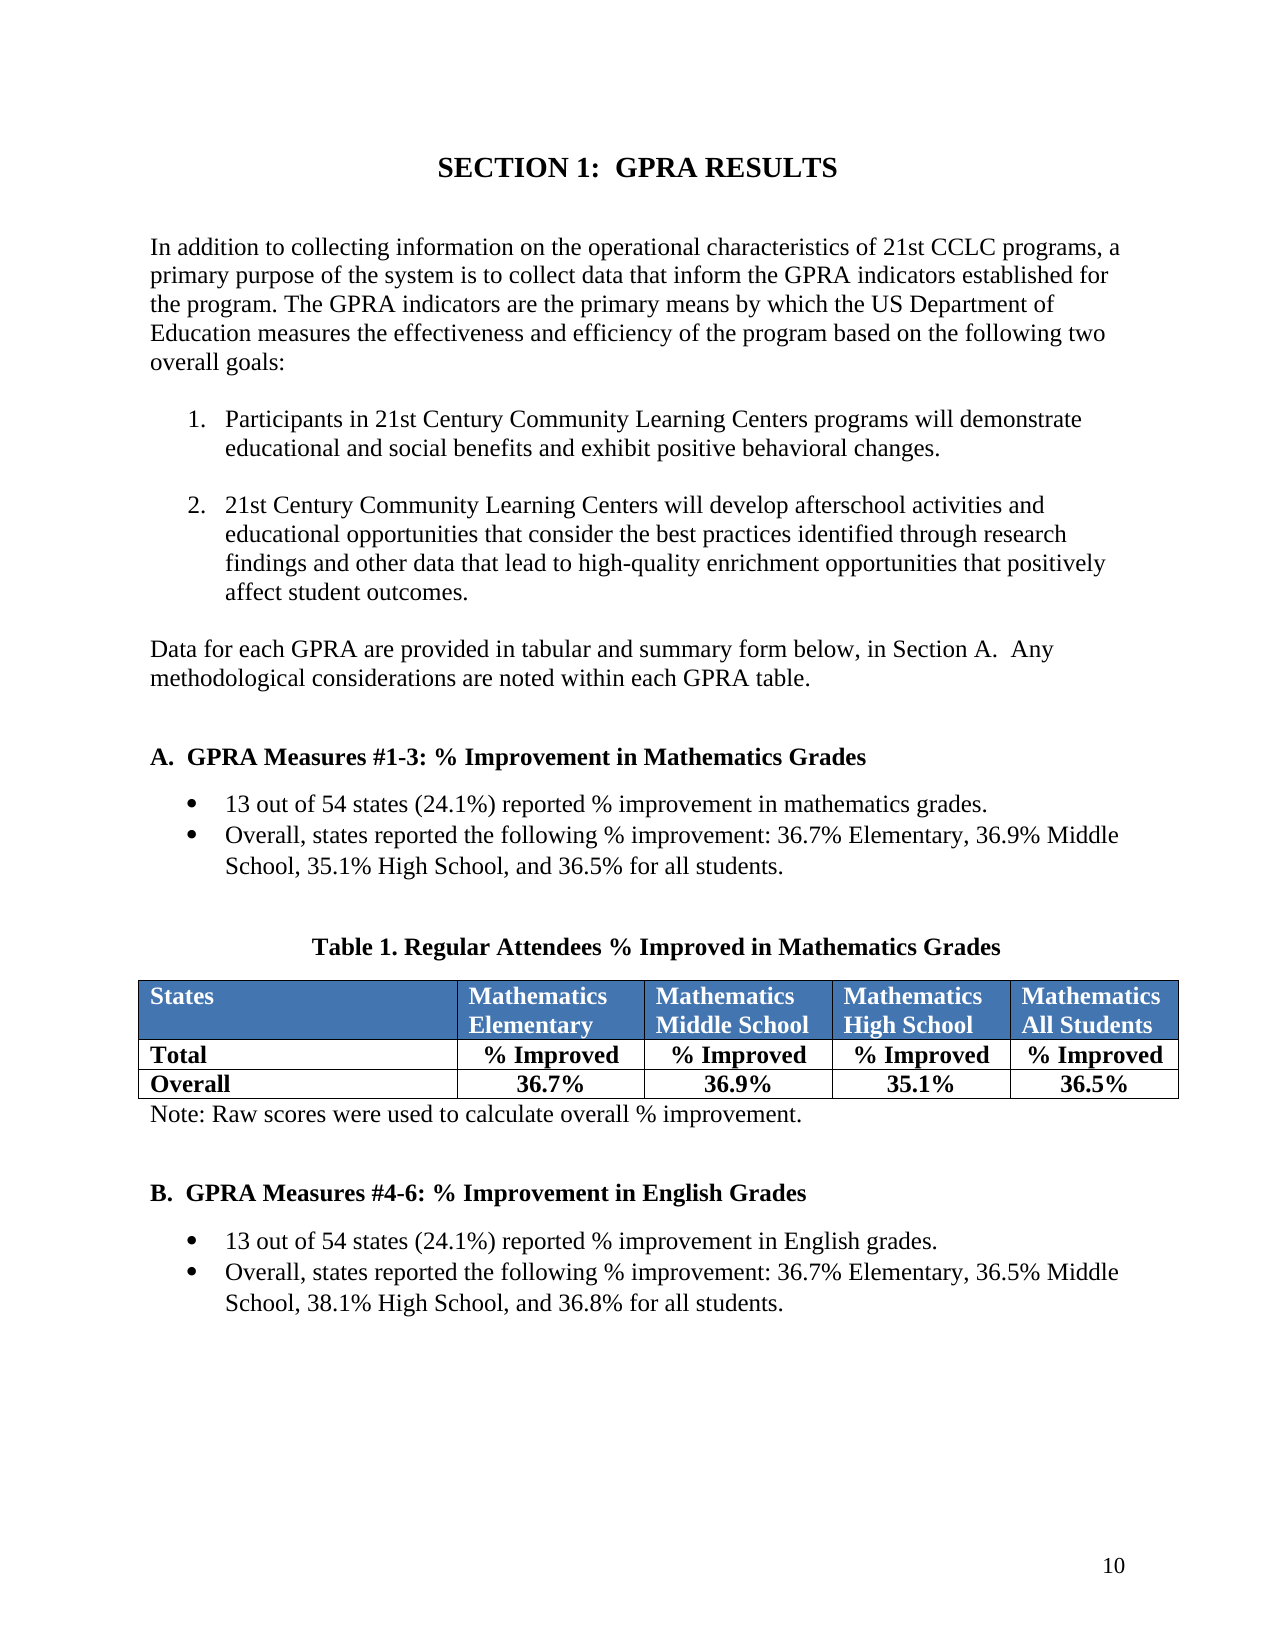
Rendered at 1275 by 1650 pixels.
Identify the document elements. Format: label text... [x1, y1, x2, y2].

subtitle SECTION 1: GPRA RESULTS [150, 150, 1125, 183]
list Overall, states reported the following % improvement: 36.7% Elementary, 36.5% Middle School, 38.1% High School, and 36.8% for all students. [187, 1257, 1125, 1317]
text Data for each GPRA are provided in tabular and summary form below, in Section A. Any methodological considerations are noted within each GPRA table. [150, 634, 1125, 692]
table_cell 36.9% [645, 1070, 832, 1098]
list Overall, states reported the following % improvement: 36.7% Elementary, 36.9% Middle School, 35.1% High School, and 36.5% for all students. [187, 820, 1125, 880]
table_header Mathematics Elementary [458, 981, 644, 1039]
subtitle B. GPRA Measures #4-6: % Improvement in English Grades [150, 1178, 1125, 1207]
subtitle A. GPRA Measures #1-3: % Improvement in Mathematics Grades [150, 742, 1125, 770]
table_cell % Improved [1011, 1040, 1178, 1068]
list 13 out of 54 states (24.1%) reported % improvement in English grades. [187, 1226, 1125, 1254]
table_header Mathematics Middle School [645, 981, 832, 1039]
subtitle Table 1. Regular Attendees % Improved in Mathematics Grades [150, 932, 1162, 961]
table_cell Total [139, 1040, 457, 1068]
list 21st Century Community Learning Centers will develop afterschool activities and educational opportunities that consider the best practices identified through research findings and other data that lead to high-quality enrichment opportunities that positively affect student outcomes. [187, 490, 1125, 605]
table_cell 36.7% [458, 1070, 644, 1098]
table_cell % Improved [458, 1040, 644, 1068]
table_header States [139, 981, 457, 1039]
table_cell % Improved [645, 1040, 832, 1068]
list Participants in 21st Century Community Learning Centers programs will demonstrate educational and social benefits and exhibit positive behavioral changes. [187, 404, 1125, 462]
text Note: Raw scores were used to calculate overall % improvement. [150, 1099, 1125, 1128]
table_cell % Improved [833, 1040, 1010, 1068]
table_header Mathematics All Students [1011, 981, 1178, 1039]
list 13 out of 54 states (24.1%) reported % improvement in mathematics grades. [187, 789, 1125, 818]
table_cell 36.5% [1011, 1070, 1178, 1098]
text In addition to collecting information on the operational characteristics of 21st CCLC programs, a primary purpose of the system is to collect data that inform the GPRA indicators established for the program. The GPRA indicators are the primary means by which the US Department of Education measures the effectiveness and efficiency of the program based on the following two overall goals: [150, 232, 1125, 375]
table_cell 35.1% [833, 1070, 1010, 1098]
table_cell Overall [139, 1070, 457, 1098]
table_header Mathematics High School [833, 981, 1010, 1039]
